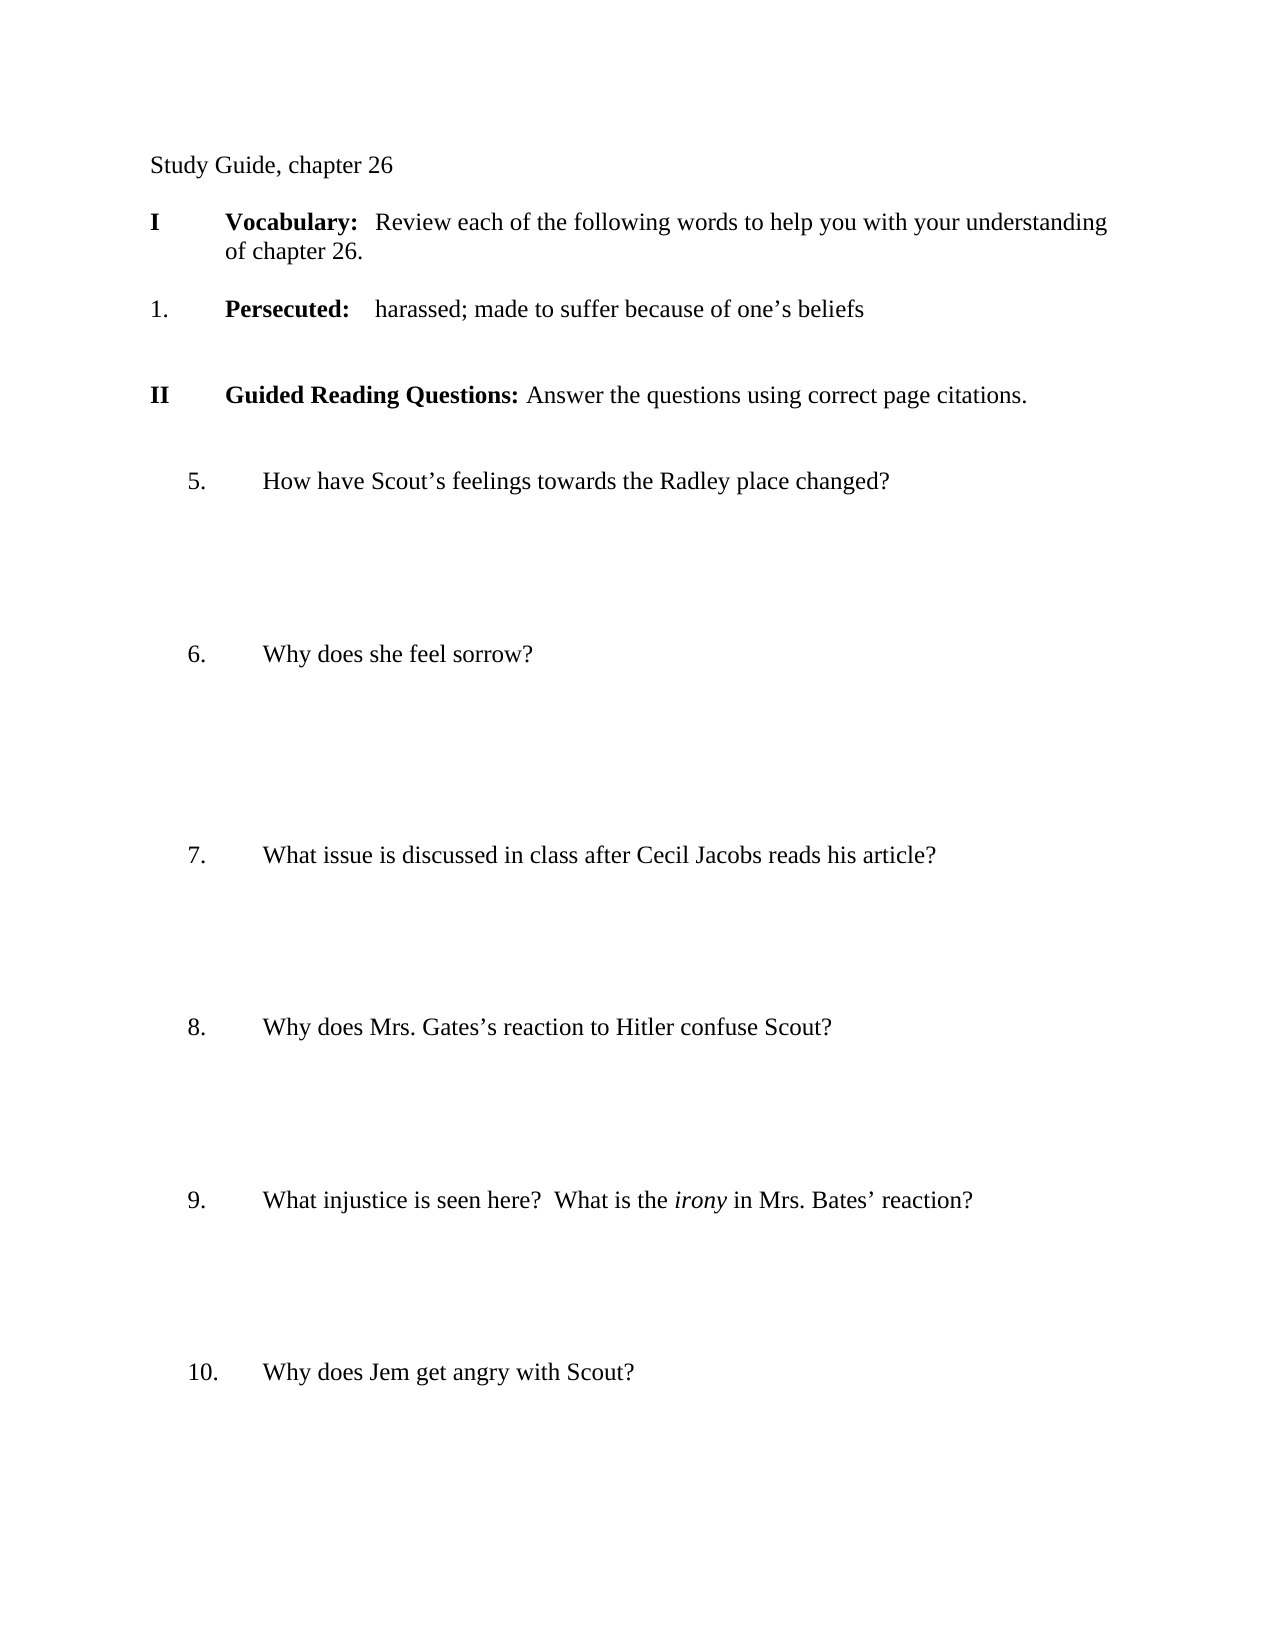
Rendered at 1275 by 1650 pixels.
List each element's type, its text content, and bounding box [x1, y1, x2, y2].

list Why does she feel sorrow? [187, 639, 1125, 667]
list What issue is discussed in class after Cecil Jacobs reads his article? [187, 840, 1125, 869]
text II Guided Reading Questions: Answer the questions using correct page citations. [150, 380, 1125, 409]
text 1. Persecuted: harassed; made to suffer because of one’s beliefs [150, 294, 1125, 322]
list How have Scout’s feelings towards the Radley place changed? [187, 466, 1125, 495]
list Why does Jem get angry with Scout? [187, 1357, 1125, 1386]
list Why does Mrs. Gates’s reaction to Hitler confuse Scout? [187, 1012, 1125, 1041]
list What injustice is seen here? What is the irony in Mrs. Bates’ reaction? [187, 1185, 1125, 1214]
text I Vocabulary: Review each of the following words to help you with your understanding [150, 207, 1125, 236]
text Study Guide, chapter 26 [150, 150, 1125, 179]
text of chapter 26. [150, 236, 1125, 265]
